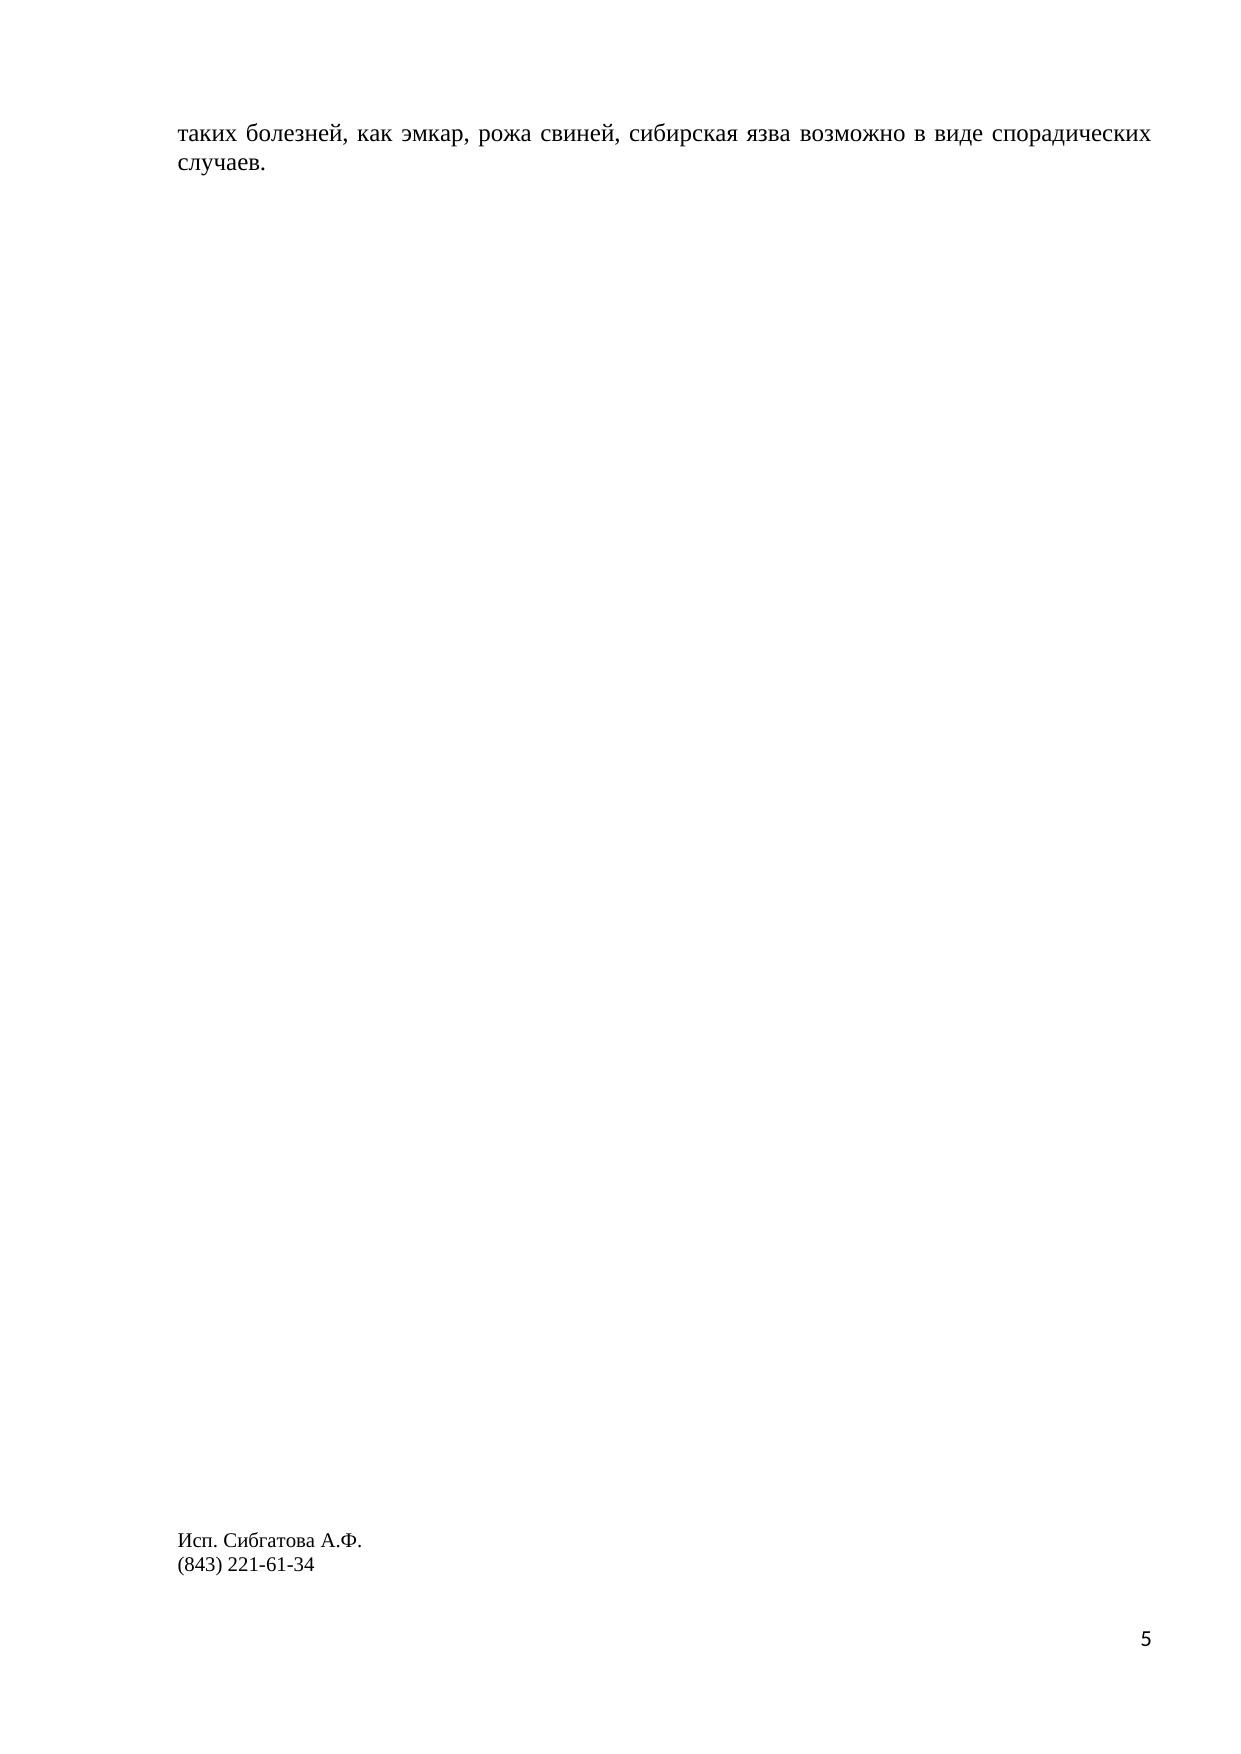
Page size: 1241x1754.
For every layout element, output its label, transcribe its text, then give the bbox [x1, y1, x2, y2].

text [177, 118, 1152, 176]
text (843) 221-61-34 [177, 1552, 1152, 1576]
text Исп. Сибгатова А.Ф. [177, 1528, 1152, 1552]
